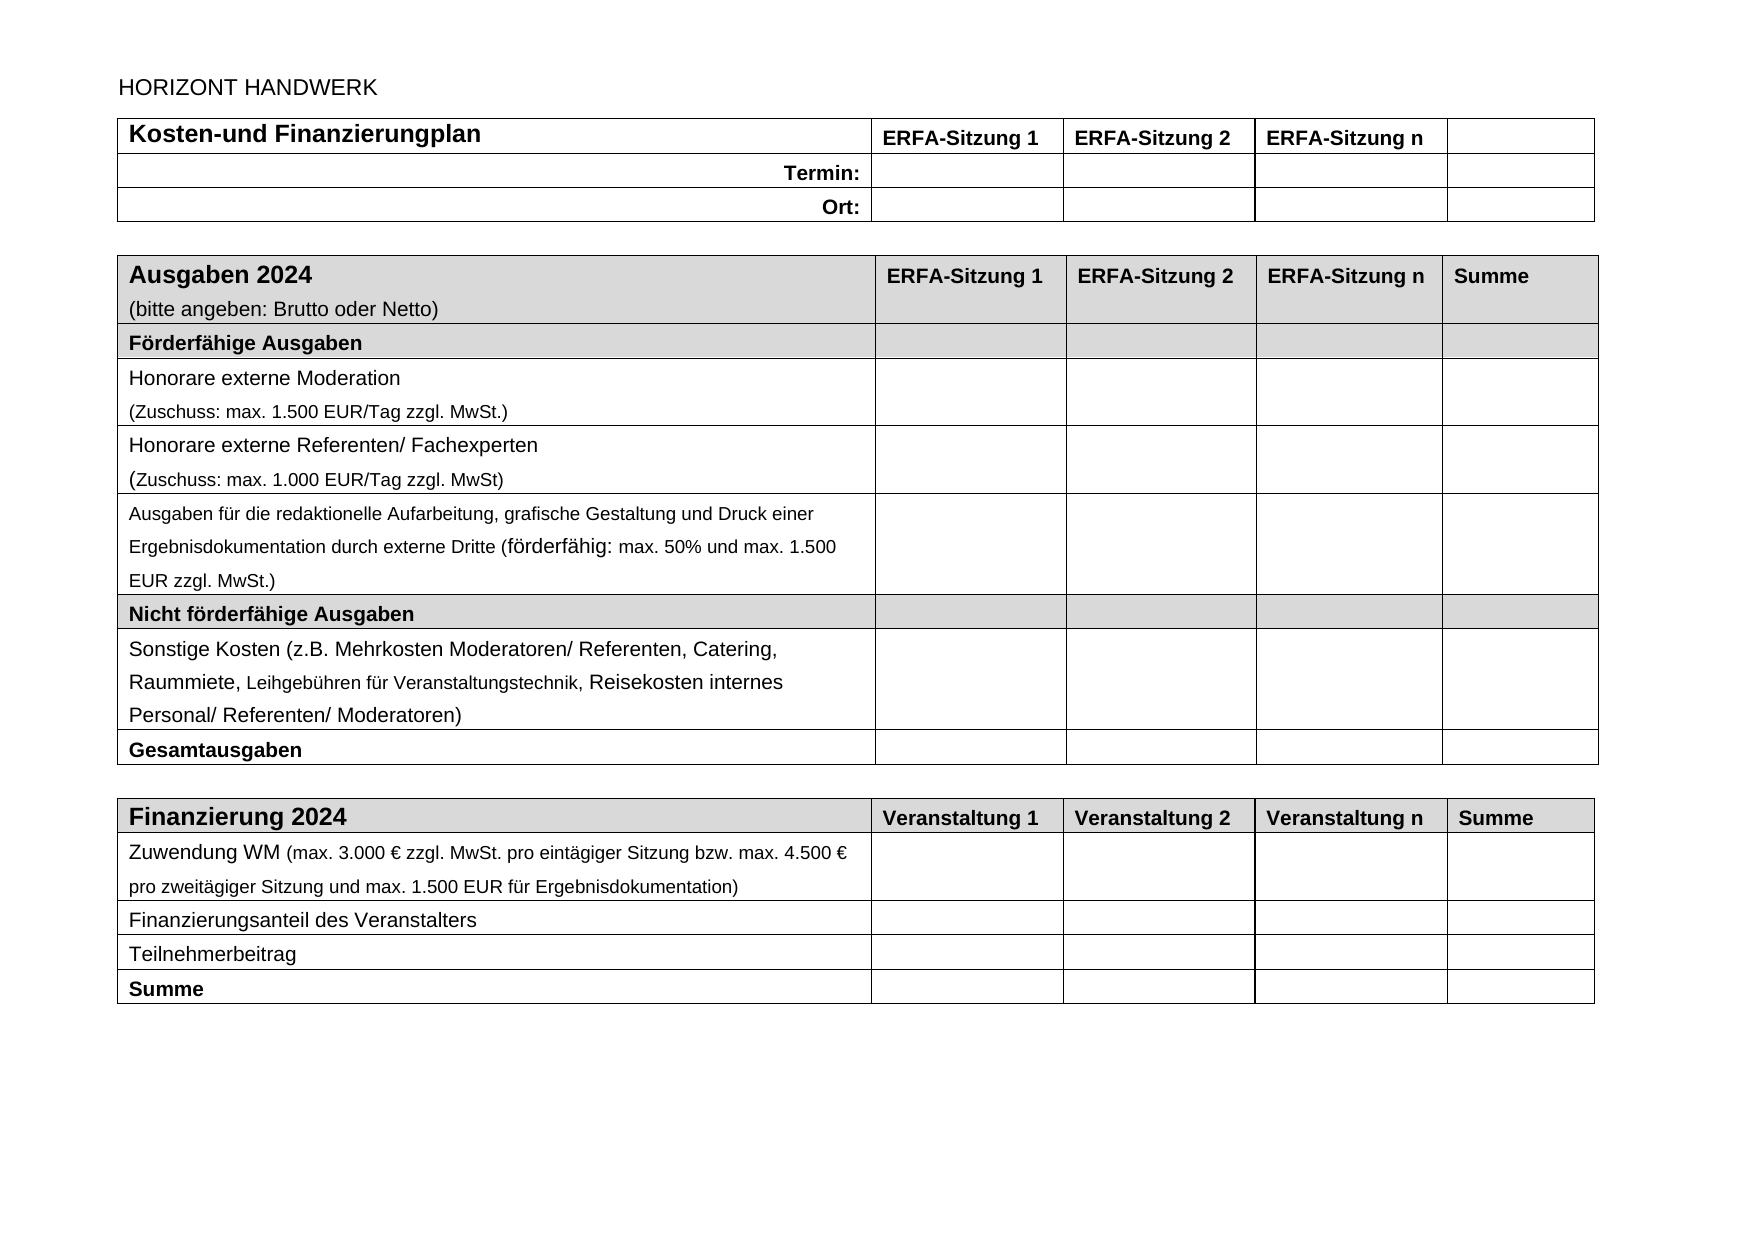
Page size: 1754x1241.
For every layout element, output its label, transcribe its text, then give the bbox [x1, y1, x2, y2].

table_cell Teilnehmerbeitrag [118, 935, 871, 968]
table_cell [1448, 901, 1594, 934]
table_cell Gesamtausgaben [118, 730, 875, 764]
table_cell [876, 359, 1066, 425]
table_cell [876, 730, 1066, 764]
table_cell [1443, 730, 1598, 764]
table_header Kosten-und Finanzierungplan [118, 119, 871, 152]
table_cell [872, 970, 1063, 1003]
table_cell [1443, 629, 1598, 729]
table_cell Sonstige Kosten (z.B. Mehrkosten Moderatoren/ Referenten, Catering, Raummiete, Leihgebühren für Veranstaltungstechnik, Reisekosten internes Personal/ Referenten/ Moderatoren) [118, 629, 875, 729]
table_cell [1448, 935, 1594, 968]
table_cell [876, 629, 1066, 729]
table_cell [1257, 494, 1442, 594]
table_cell [1256, 970, 1447, 1003]
table_cell [1067, 426, 1256, 493]
table_cell Ort: [118, 188, 871, 221]
table_cell [1256, 901, 1447, 934]
table_cell [1443, 426, 1598, 493]
table_cell [876, 324, 1066, 357]
table_cell [1064, 901, 1254, 934]
table_cell Summe [118, 970, 871, 1003]
table_header ERFA-Sitzung 2 [1067, 256, 1256, 323]
table_header Summe [1448, 799, 1594, 832]
table_cell Ausgaben für die redaktionelle Aufarbeitung, grafische Gestaltung und Druck einer Ergebnisdokumentation durch externe Dritte (förderfähig: max. 50% und max. 1.500 EUR zzgl. MwSt.) [118, 494, 875, 594]
table_header Veranstaltung n [1256, 799, 1447, 832]
table_header [1448, 119, 1594, 152]
table_cell [872, 188, 1063, 221]
table_cell [1064, 970, 1254, 1003]
table_cell [1257, 730, 1442, 764]
table_cell [1067, 359, 1256, 425]
table_cell [1256, 935, 1447, 968]
table_cell [1443, 359, 1598, 425]
table_cell [1448, 833, 1594, 900]
table_cell [1448, 188, 1594, 221]
table_cell Finanzierungsanteil des Veranstalters [118, 901, 871, 934]
table_cell [876, 494, 1066, 594]
table_cell Nicht förderfähige Ausgaben [118, 595, 875, 628]
table_cell [872, 935, 1063, 968]
table_header Finanzierung 2024 [118, 799, 871, 832]
table_header Veranstaltung 1 [872, 799, 1063, 832]
table_header ERFA-Sitzung n [1257, 256, 1442, 323]
table_cell [1064, 188, 1254, 221]
table_header Summe [1443, 256, 1598, 323]
table_cell [1067, 494, 1256, 594]
table_cell [1443, 494, 1598, 594]
table_cell Honorare externe Referenten/ Fachexperten (Zuschuss: max. 1.000 EUR/Tag zzgl. MwSt) [118, 426, 875, 493]
table_cell [872, 901, 1063, 934]
table_cell [1257, 595, 1442, 628]
table_cell [1064, 833, 1254, 900]
table_cell Termin: [118, 154, 871, 187]
table_header ERFA-Sitzung n [1256, 119, 1447, 152]
table_cell [876, 595, 1066, 628]
table_cell [1256, 188, 1447, 221]
table_header ERFA-Sitzung 1 [876, 256, 1066, 323]
table_cell [1443, 595, 1598, 628]
table_header Veranstaltung 2 [1064, 799, 1254, 832]
table_cell [1067, 730, 1256, 764]
table_cell [1257, 629, 1442, 729]
table_cell [1257, 359, 1442, 425]
table_cell [1256, 154, 1447, 187]
table_header ERFA-Sitzung 2 [1064, 119, 1254, 152]
table_cell [1064, 935, 1254, 968]
table_cell [876, 426, 1066, 493]
table_cell Honorare externe Moderation (Zuschuss: max. 1.500 EUR/Tag zzgl. MwSt.) [118, 359, 875, 425]
table_cell [872, 833, 1063, 900]
table_cell [1067, 595, 1256, 628]
table_cell [1256, 833, 1447, 900]
table_cell [1448, 970, 1594, 1003]
table_cell [1067, 629, 1256, 729]
table_cell Förderfähige Ausgaben [118, 324, 875, 357]
table_cell Zuwendung WM (max. 3.000 € zzgl. MwSt. pro eintägiger Sitzung bzw. max. 4.500 € pro zweitägiger Sitzung und max. 1.500 EUR für Ergebnisdokumentation) [118, 833, 871, 900]
table_cell [1443, 324, 1598, 357]
table_header ERFA-Sitzung 1 [872, 119, 1063, 152]
table_cell [1448, 154, 1594, 187]
table_cell [1067, 324, 1256, 357]
table_cell [1257, 426, 1442, 493]
table_header Ausgaben 2024 (bitte angeben: Brutto oder Netto) [118, 256, 875, 323]
table_cell [1064, 154, 1254, 187]
table_cell [872, 154, 1063, 187]
table_cell [1257, 324, 1442, 357]
